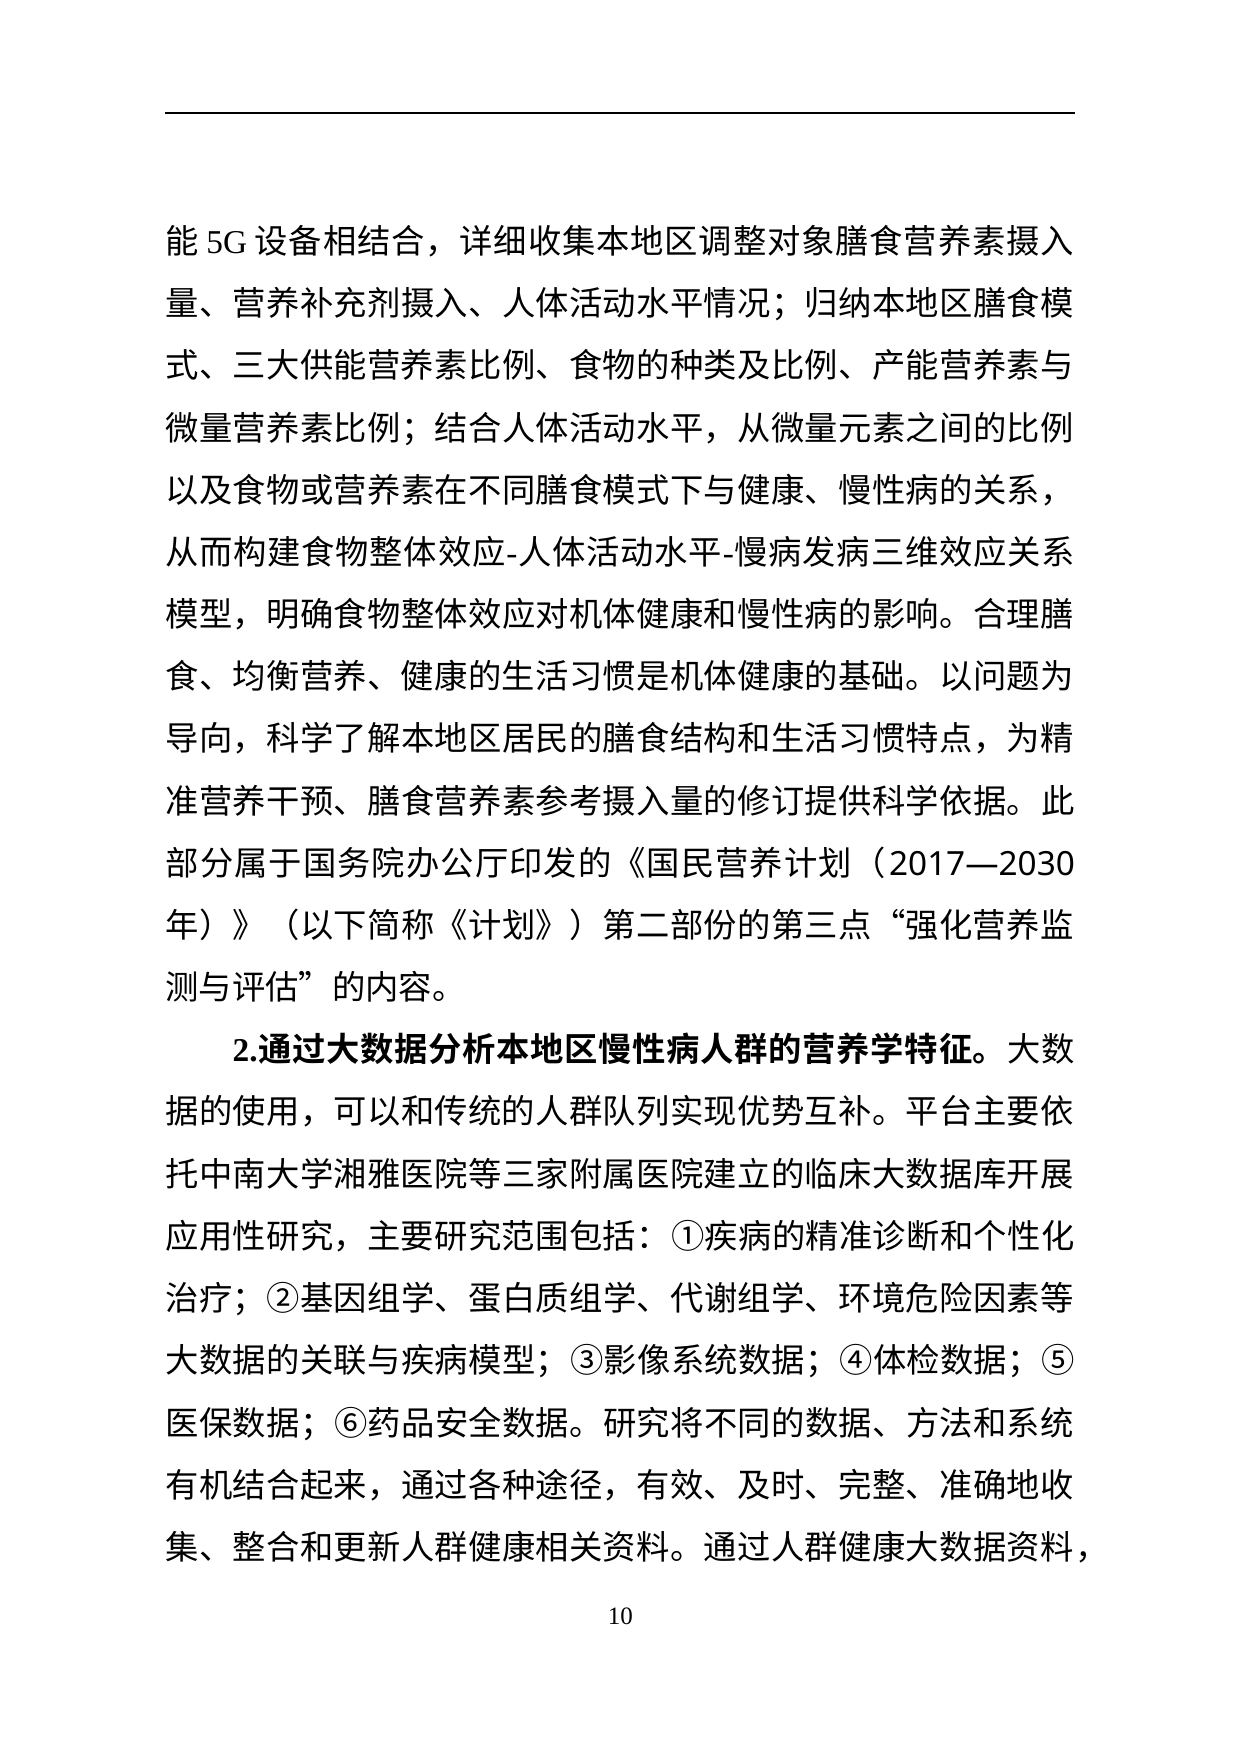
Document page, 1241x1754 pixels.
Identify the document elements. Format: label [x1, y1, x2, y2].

text [165, 208, 1075, 1016]
text [165, 1016, 1075, 1576]
